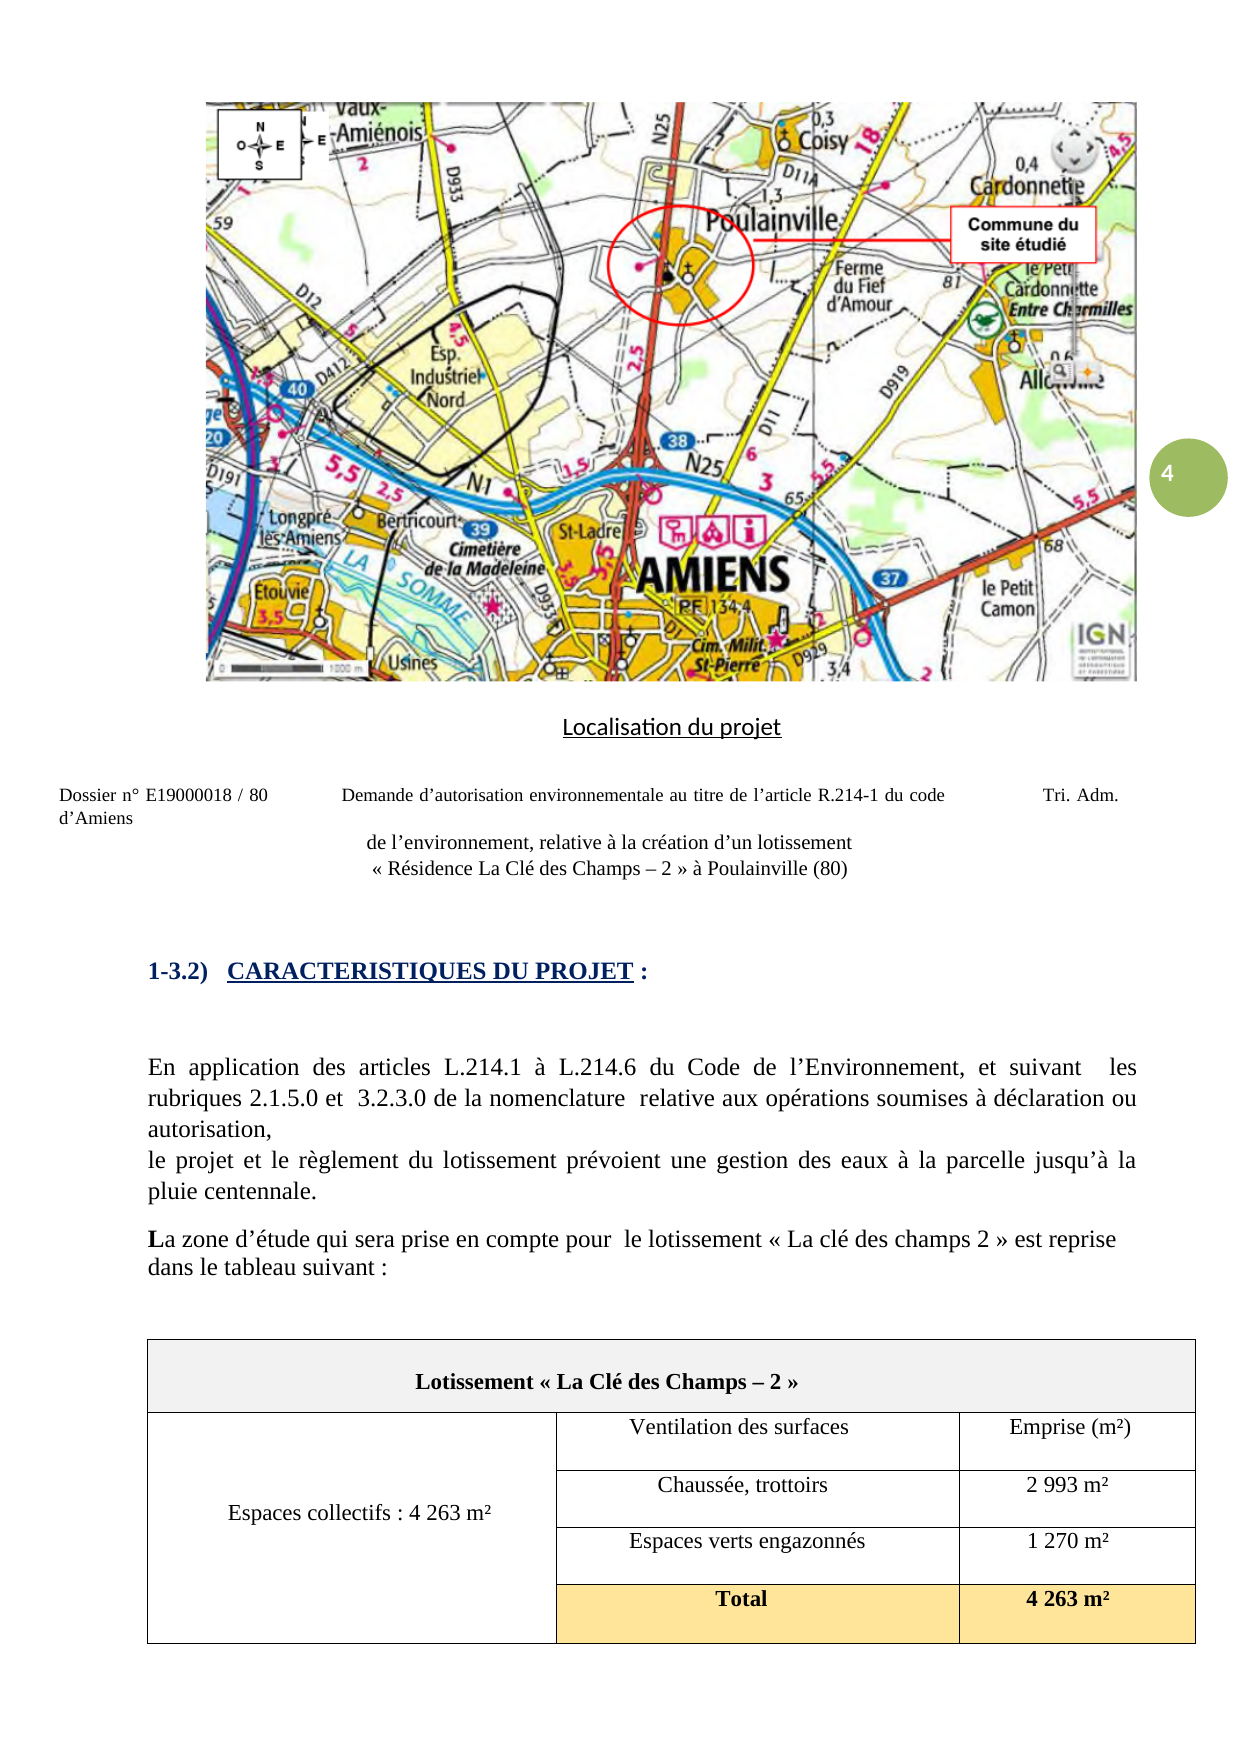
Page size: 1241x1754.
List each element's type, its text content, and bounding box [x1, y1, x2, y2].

table_cell Espaces verts engazonnés [557, 1528, 959, 1584]
text En application des articles L.214.1 à L.214.6 du Code de l’Environnement, et suivant les rubriques 2.1.5.0 et 3.2.3.0 de la nomenclature relative aux opérations soumises à déclaration ou autorisation, [148, 1052, 1137, 1143]
table_cell 1 270 m² [960, 1528, 1195, 1584]
table_cell Total [557, 1585, 959, 1643]
text de l’environnement, relative à la création d’un lotissement [148, 830, 1137, 854]
table_cell Ventilation des surfaces [557, 1413, 959, 1469]
text La zone d’étude qui sera prise en compte pour le lotissement « La clé des champs 2 » est reprise dans le tableau suivant : [148, 1224, 1137, 1281]
table_cell Emprise (m²) [960, 1413, 1195, 1469]
table_cell Espaces collectifs : 4 263 m² [148, 1413, 556, 1643]
text le projet et le règlement du lotissement prévoient une gestion des eaux à la parcelle jusqu’à la pluie centennale. [148, 1145, 1137, 1205]
table_cell 4 263 m² [960, 1585, 1195, 1643]
text 1-3.2) CARACTERISTIQUES DU PROJET : [148, 956, 1137, 985]
table_cell 2 993 m² [960, 1471, 1195, 1527]
picture [205, 101, 1138, 692]
text Localisation du projet [88, 711, 1240, 741]
text « Résidence La Clé des Champs – 2 » à Poulainville (80) [148, 856, 1167, 880]
text Dossier n° E19000018 / 80 Demande d’autorisation environnementale au titre de l’article R.214-1 du code Tri. Adm. d’Amiens [59, 783, 1122, 828]
table_cell Chaussée, trottoirs [557, 1471, 959, 1527]
table_header Lotissement « La Clé des Champs – 2 » [148, 1340, 1195, 1412]
